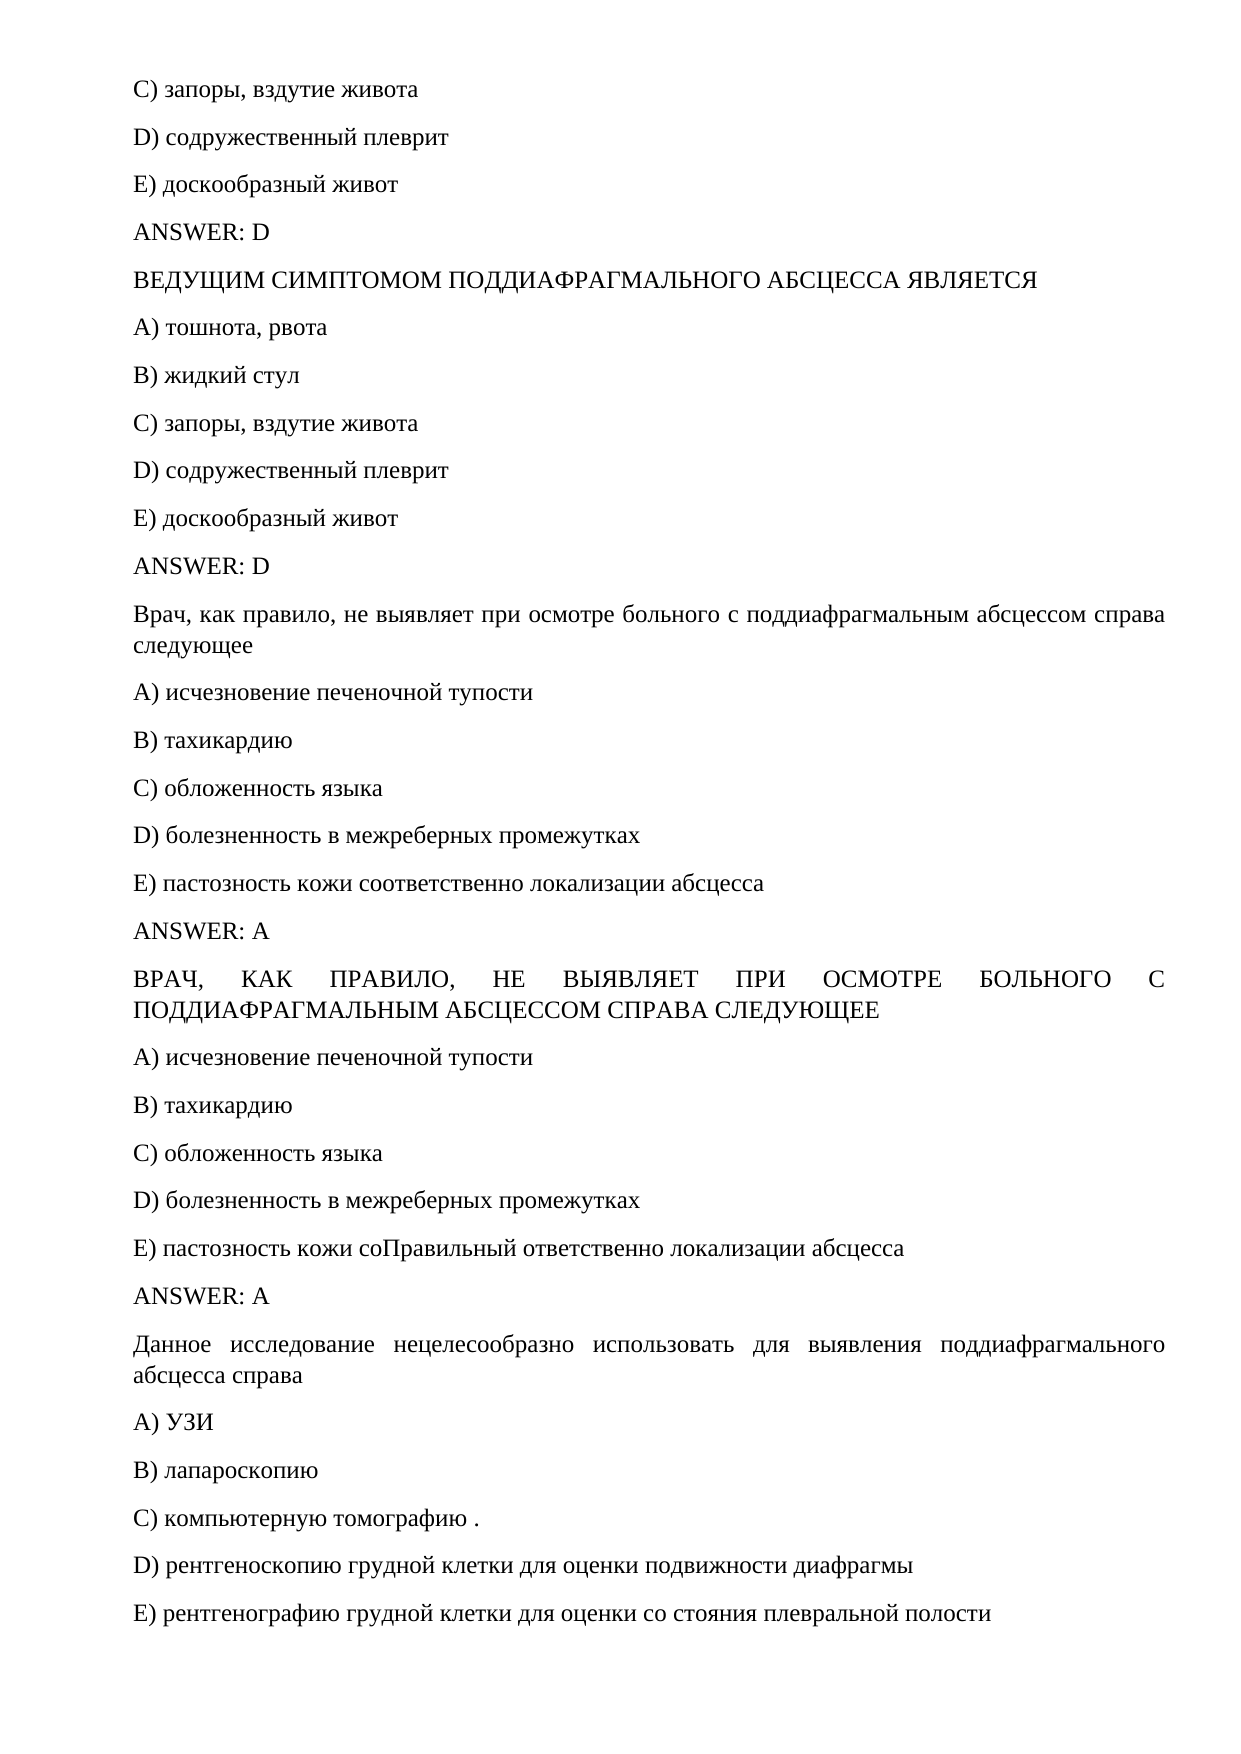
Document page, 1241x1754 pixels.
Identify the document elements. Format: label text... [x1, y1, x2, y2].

text D) болезненность в межреберных промежутках [133, 1186, 1167, 1214]
text D) содружественный плеврит [133, 122, 1167, 150]
text ВРАЧ, КАК ПРАВИЛО, НЕ ВЫЯВЛЯЕТ ПРИ ОСМОТРЕ БОЛЬНОГО С ПОДДИАФРАГМАЛЬНЫМ АБСЦЕССОМ СПРАВА СЛЕДУЮЩЕЕ [133, 964, 1167, 1023]
text E) доскообразный живот [133, 503, 1167, 532]
text ANSWER: D [133, 551, 1167, 580]
text ANSWER: D [133, 217, 1167, 246]
text D) болезненность в межреберных промежутках [133, 821, 1167, 849]
text E) пастозность кожи соПравильный ответственно локализации абсцесса [133, 1233, 1167, 1262]
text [133, 1551, 1167, 1579]
text B) тахикардию [133, 725, 1167, 754]
text B) жидкий стул [133, 360, 1167, 389]
text C) обложенность языка [133, 773, 1167, 802]
text C) компьютерную томографию . [133, 1503, 1167, 1532]
text E) пастозность кожи соответственно локализации абсцесса [133, 868, 1167, 897]
text E) доскообразный живот [133, 169, 1167, 198]
text A) УЗИ [133, 1407, 1167, 1436]
text D) содружественный плеврит [133, 456, 1167, 484]
text C) запоры, вздутие живота [133, 408, 1167, 437]
text A) исчезновение печеночной тупости [133, 1042, 1167, 1071]
text E) рентгенографию грудной клетки для оценки со стояния плевральной полости [133, 1598, 1167, 1627]
text ANSWER: A [133, 1281, 1167, 1310]
text A) тошнота, рвота [133, 312, 1167, 341]
text C) обложенность языка [133, 1138, 1167, 1167]
text Данное исследование нецелесообразно использовать для выявления поддиафрагмального абсцесса справа [133, 1329, 1167, 1388]
text ВЕДУЩИМ СИМПТОМОМ ПОДДИАФРАГМАЛЬНОГО АБСЦЕССА ЯВЛЯЕТСЯ [133, 265, 1167, 293]
text ANSWER: A [133, 916, 1167, 945]
text B) лапароскопию [133, 1455, 1167, 1484]
text B) тахикардию [133, 1090, 1167, 1119]
text A) исчезновение печеночной тупости [133, 677, 1167, 706]
text Врач, как правило, не выявляет при осмотре больного с поддиафрагмальным абсцессом справа следующее [133, 599, 1167, 658]
text C) запоры, вздутие живота [133, 74, 1167, 103]
